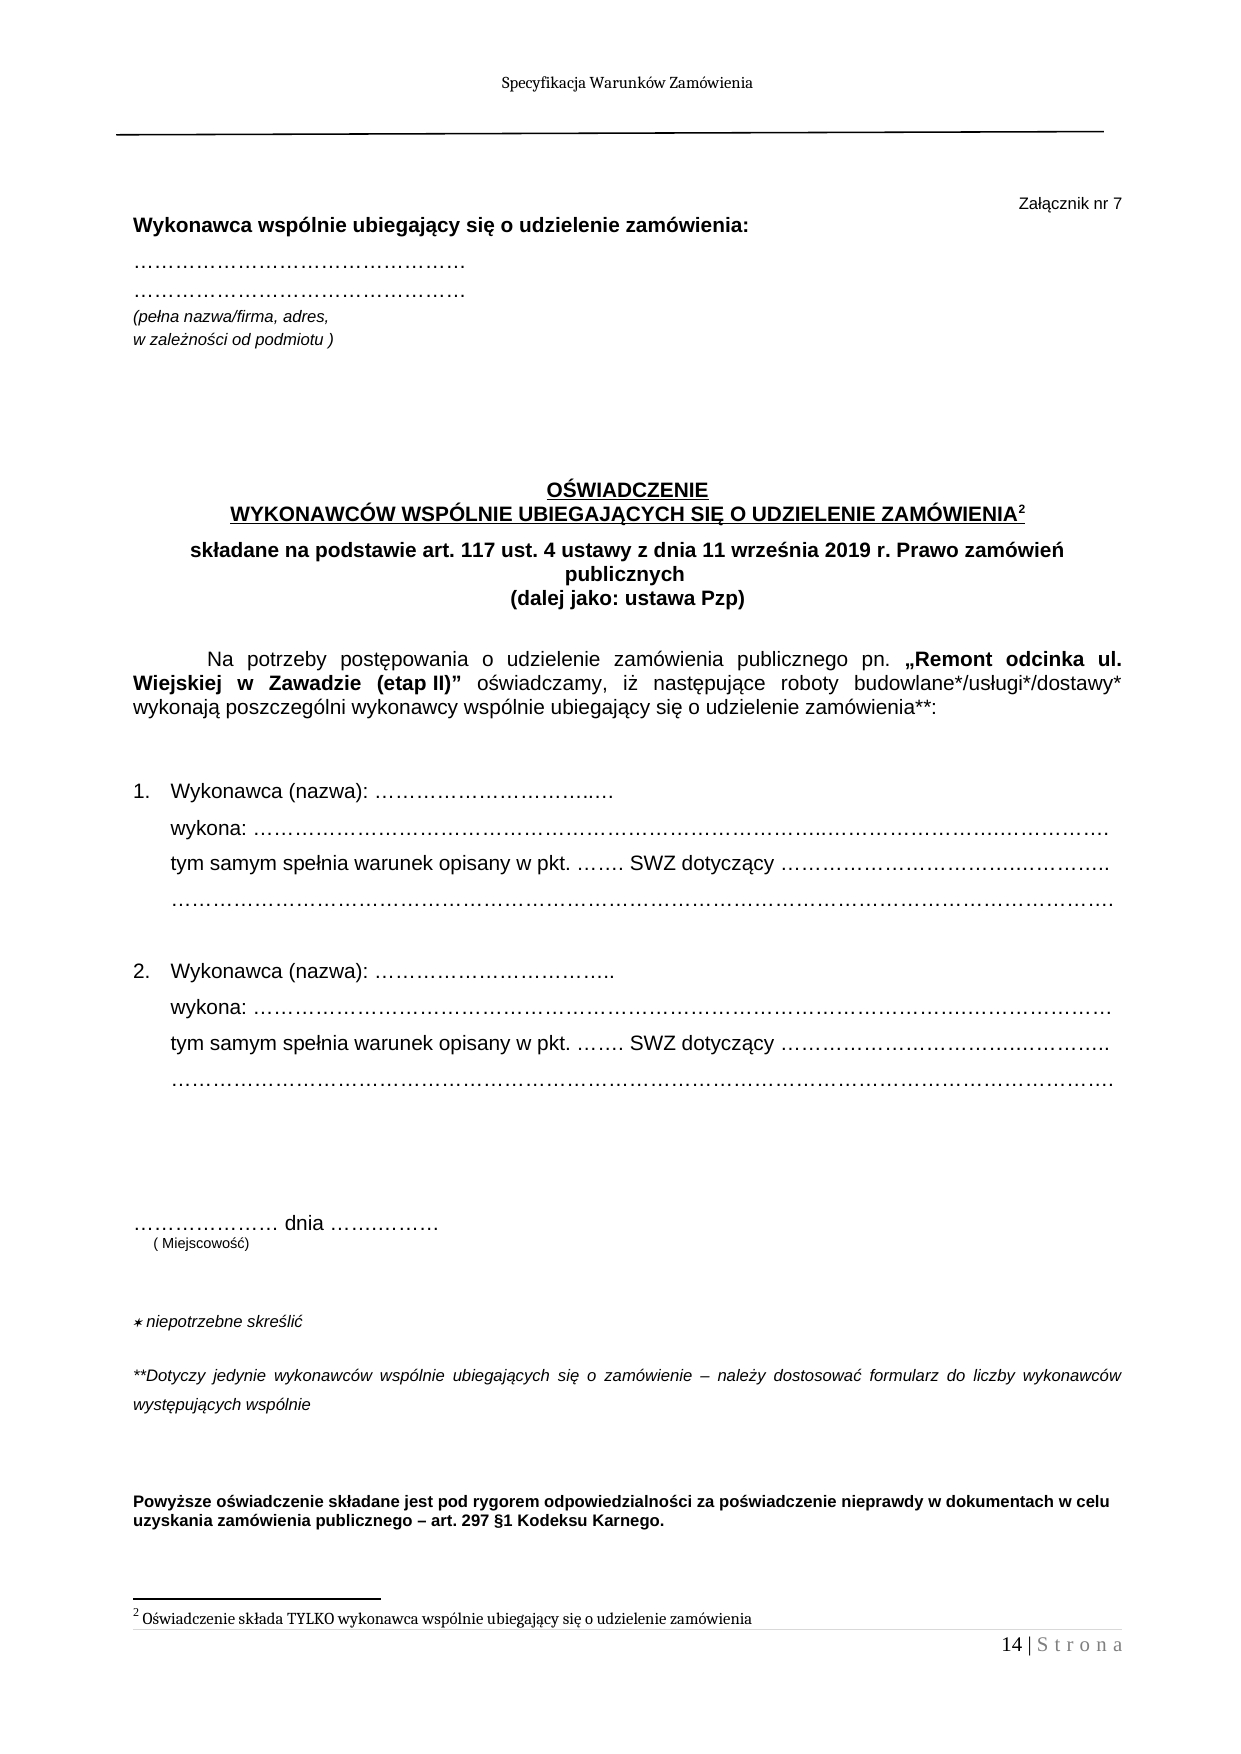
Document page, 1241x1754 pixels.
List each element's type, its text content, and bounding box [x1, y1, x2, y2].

text Powyższe oświadczenie składane jest pod rygorem odpowiedzialności za poświadczenie nieprawdy w dokumentach w celu uzyskania zamówienia publicznego – art. 297 §1 Kodeksu Karnego. [133, 1492, 1122, 1530]
text WYKONAWCÓW WSPÓLNIE UBIEGAJĄCYCH SIĘ O UDZIELENIE ZAMÓWIENIA [133, 502, 1122, 526]
text ………………………………………………………………………………………………………………………. [170, 1067, 1122, 1091]
text tym samym spełnia warunek opisany w pkt. ……. SWZ dotyczący …………………………….………….. [170, 1031, 1122, 1055]
text ………………… dnia …….……… [133, 1211, 1122, 1234]
text wykona: ………………………………………………………………………………………….………………… [170, 995, 1122, 1019]
text składane na podstawie art. 117 ust. 4 ustawy z dnia 11 września 2019 r. Prawo zamówień publicznych (dalej jako: ustawa Pzp) [133, 538, 1122, 610]
text wykona: ………………………………………………………………………..…………………….……………. [170, 815, 1122, 839]
text w zależności od podmiotu ) [133, 329, 502, 348]
text **Dotyczy jedynie wykonawców wspólnie ubiegających się o zamówienie – należy dostosować formularz do liczby wykonawców występujących wspólnie [133, 1366, 1122, 1414]
text (pełna nazwa/firma, adres, [133, 306, 502, 326]
text ( Miejscowość) [133, 1234, 1122, 1251]
text Załącznik nr 7 [133, 194, 1122, 213]
text ………………………………………… [133, 278, 502, 302]
text ………………………………………………………………………………………………………………………. [170, 887, 1122, 911]
text niepotrzebne skreślić [133, 1312, 1122, 1332]
list Wykonawca (nazwa): …………………………….. [133, 959, 1122, 983]
text OŚWIADCZENIE [133, 478, 1122, 502]
text Wykonawca wspólnie ubiegający się o udzielenie zamówienia: [133, 213, 1122, 237]
list Wykonawca (nazwa): …………………………..… [133, 779, 1122, 803]
text Na potrzeby postępowania o udzielenie zamówienia publicznego pn. „Remont odcinka ul. Wiejskiej w Zawadzie (etap II)” oświadczamy, iż następujące roboty budowlane*/usługi*/dostawy* wykonają poszczególni wykonawcy wspólnie ubiegający się o udzielenie zamówienia**: [133, 647, 1122, 718]
text tym samym spełnia warunek opisany w pkt. ……. SWZ dotyczący …………………………….………….. [170, 851, 1122, 875]
text ………………………………………… [133, 249, 502, 273]
